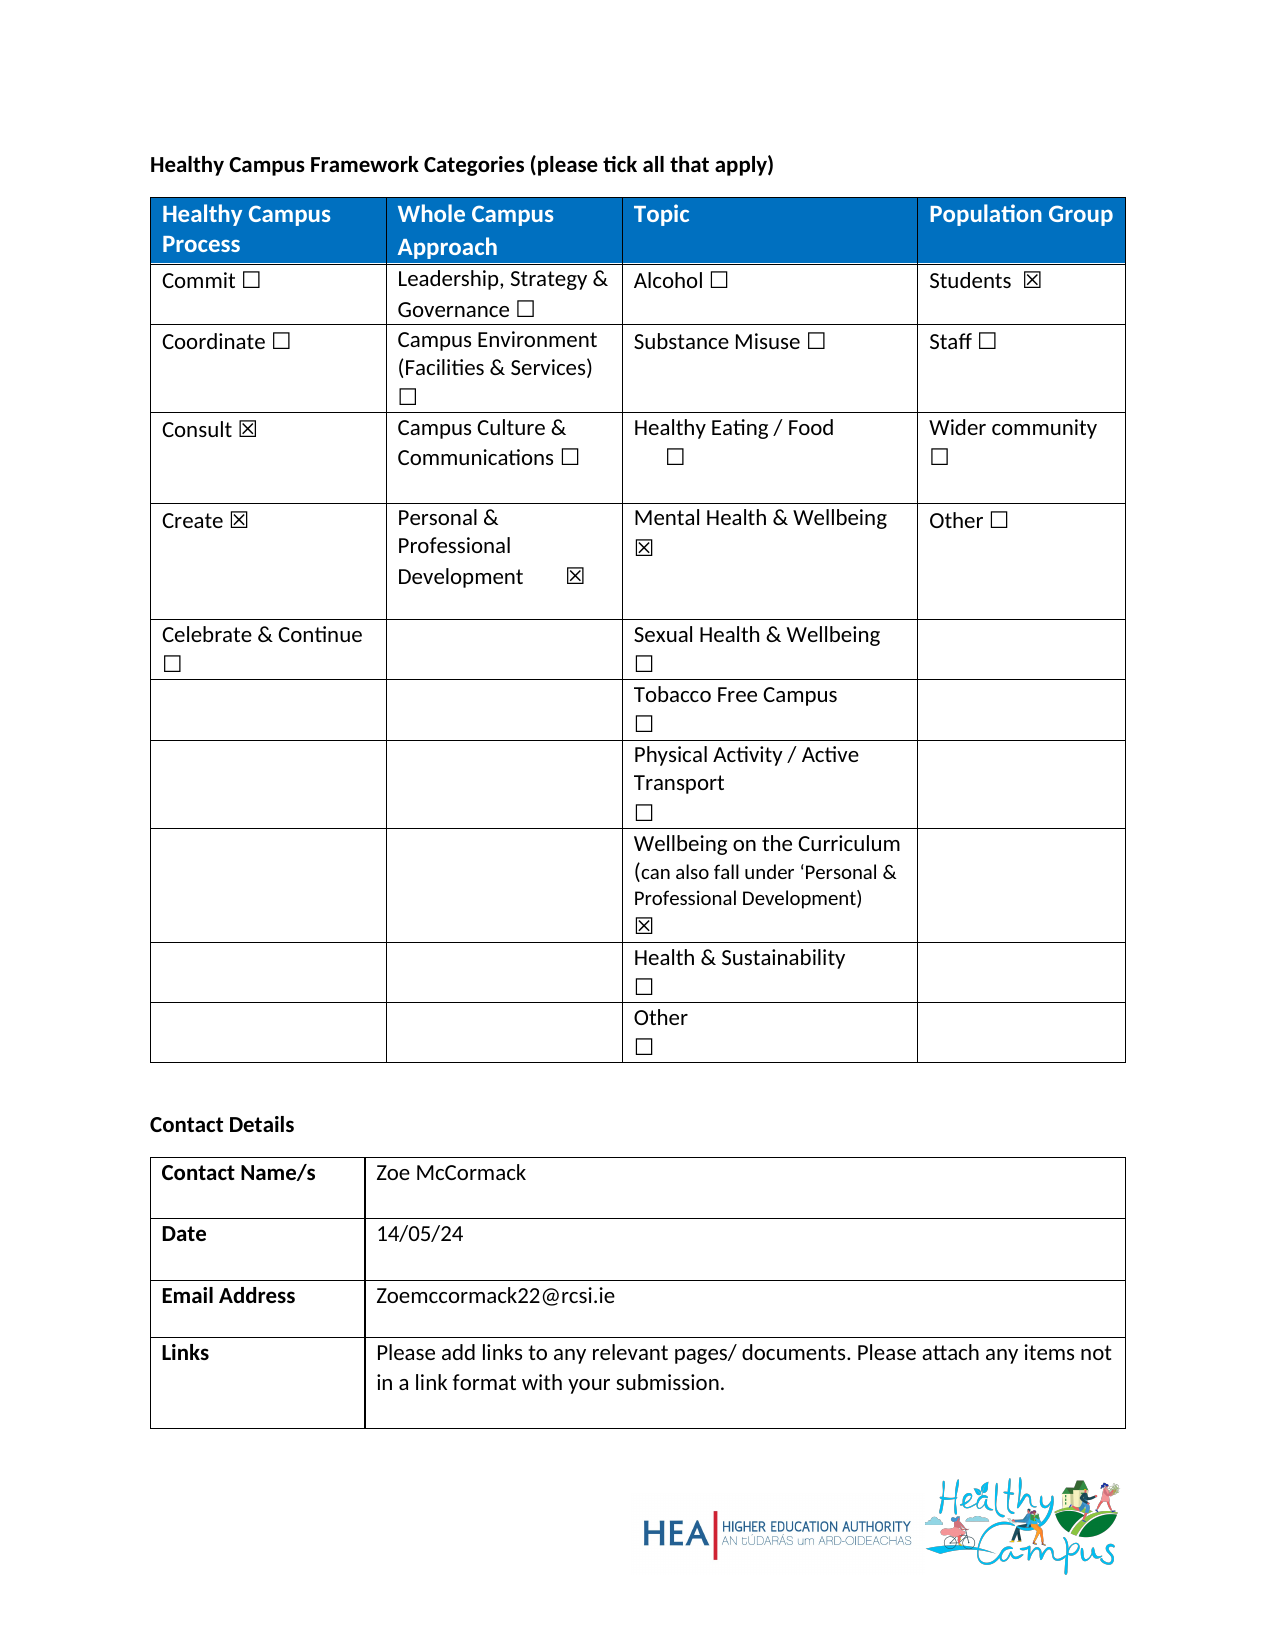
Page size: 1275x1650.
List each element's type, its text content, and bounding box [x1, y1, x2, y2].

table_cell [387, 1003, 622, 1062]
table_cell [387, 943, 622, 1002]
table_cell Leadership, Strategy & Governance [387, 265, 622, 324]
table_header Population Group [918, 198, 1125, 263]
table_cell Email Address [151, 1281, 364, 1337]
table_header Zoe McCormack [366, 1158, 1125, 1218]
table_cell Campus Environment (Facilities & Services) [387, 325, 622, 412]
table_cell [387, 680, 622, 739]
table_cell Commit [151, 265, 386, 324]
table_cell Wider community [918, 413, 1125, 502]
text Healthy Campus Framework Categories (please tick all that apply) [150, 150, 1125, 178]
table_cell [387, 741, 622, 828]
table_cell Coordinate [151, 325, 386, 412]
table_cell Please add links to any relevant pages/ documents. Please attach any items not in a link format with your submission. [366, 1338, 1125, 1428]
table_cell [151, 943, 386, 1002]
picture [631, 1477, 1121, 1575]
table_cell Students [918, 265, 1125, 324]
table_cell Health & Sustainability [623, 943, 917, 1002]
table_cell [918, 620, 1125, 679]
table_cell [918, 829, 1125, 942]
table_cell [387, 829, 622, 942]
table_cell Alcohol [623, 265, 917, 324]
table_cell [918, 680, 1125, 739]
table_header Contact Name/s [151, 1158, 364, 1218]
table_cell Tobacco Free Campus [623, 680, 917, 739]
table_cell Other [623, 1003, 917, 1062]
table_cell Personal & Professional Development [387, 504, 622, 619]
table_header Whole Campus Approach [387, 198, 622, 263]
table_cell [151, 829, 386, 942]
table_cell Create [151, 504, 386, 619]
table_cell [918, 1003, 1125, 1062]
table_cell Campus Culture & Communications [387, 413, 622, 502]
table_cell Mental Health & Wellbeing [623, 504, 917, 619]
table_cell Healthy Eating / Food [623, 413, 917, 502]
table_cell Wellbeing on the Curriculum (can also fall under ‘Personal & Professional Development) [623, 829, 917, 942]
table_cell Substance Misuse [623, 325, 917, 412]
table_header Healthy Campus Process [151, 198, 386, 263]
table_cell [151, 680, 386, 739]
table_header Topic [623, 198, 917, 263]
table_cell 14/05/24 [366, 1219, 1125, 1280]
table_cell Links [151, 1338, 364, 1428]
table_cell [387, 620, 622, 679]
table_cell [151, 1003, 386, 1062]
table_cell Zoemccormack22@rcsi.ie [366, 1281, 1125, 1337]
table_cell Other [918, 504, 1125, 619]
table_cell Sexual Health & Wellbeing [623, 620, 917, 679]
table_cell Physical Activity / Active Transport [623, 741, 917, 828]
table_cell Staff [918, 325, 1125, 412]
table_cell [918, 741, 1125, 828]
table_cell [918, 943, 1125, 1002]
table_cell Consult [151, 413, 386, 502]
text Contact Details [150, 1110, 1125, 1138]
table_cell Date [151, 1219, 364, 1280]
table_cell Celebrate & Continue [151, 620, 386, 679]
table_cell [151, 741, 386, 828]
